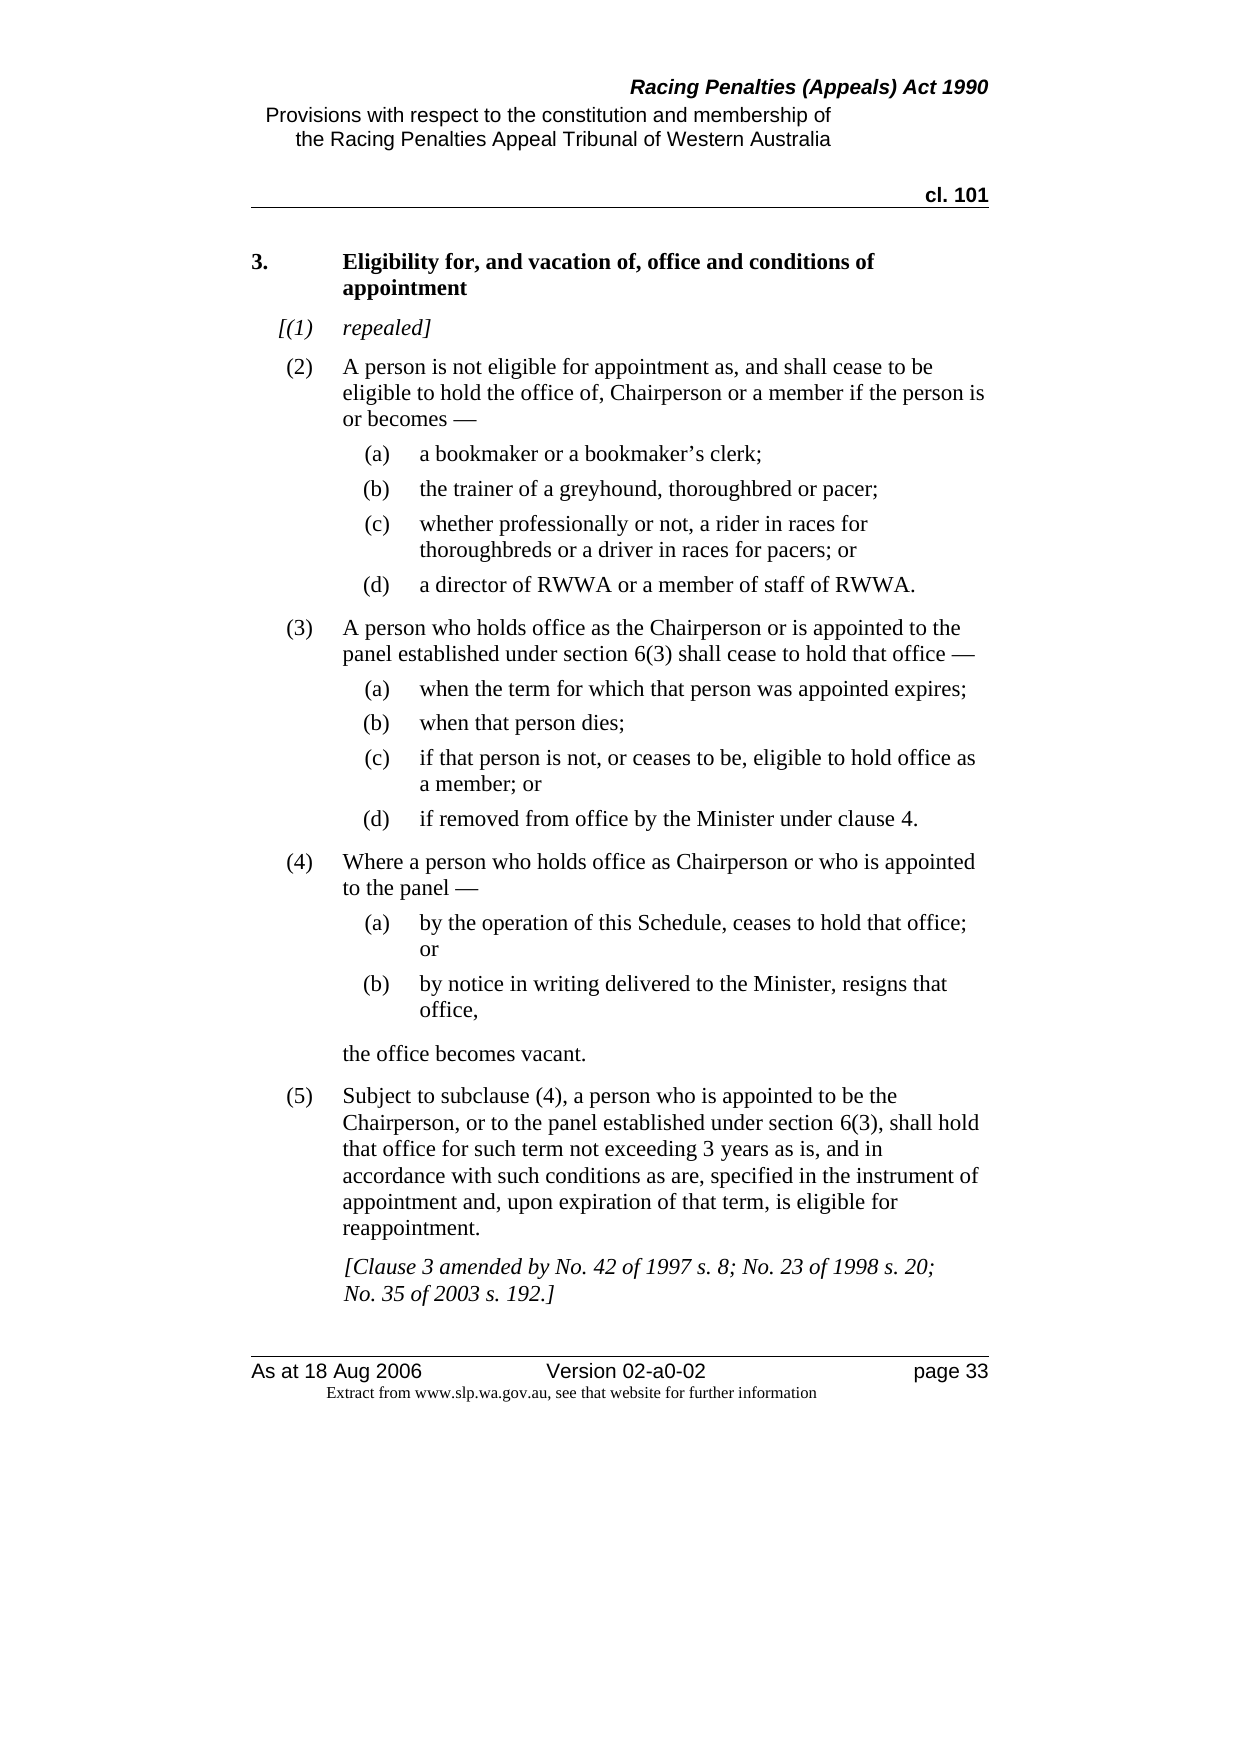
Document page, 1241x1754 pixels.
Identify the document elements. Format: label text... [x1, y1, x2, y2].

text (b) the trainer of a greyhound, thoroughbred or pacer; [251, 475, 989, 501]
text (3) A person who holds office as the Chairperson or is appointed to the panel established under section 6(3) shall cease to hold that office — [251, 614, 989, 666]
text (c) whether professionally or not, a rider in races for thoroughbreds or a driver in races for pacers; or [251, 509, 989, 562]
text (c) if that person is not, or ceases to be, eligible to hold office as a member; or [251, 744, 989, 797]
text (a) when the term for which that person was appointed expires; [251, 675, 989, 701]
text (d) if removed from office by the Minister under clause 4. [251, 805, 989, 831]
text [Clause 3 amended by No. 42 of 1997 s. 8; No. 23 of 1998 s. 20; No. 35 of 2003 s. 192.] [251, 1253, 989, 1306]
subtitle 3. Eligibility for, and vacation of, office and conditions of appointment [251, 248, 989, 301]
text (a) a bookmaker or a bookmaker’s clerk; [251, 440, 989, 467]
text (a) by the operation of this Schedule, ceases to hold that office; or [251, 909, 989, 962]
text (b) by notice in writing delivered to the Minister, resigns that office, [251, 970, 989, 1023]
text (b) when that person dies; [251, 709, 989, 736]
text (4) Where a person who holds office as Chairperson or who is appointed to the panel — [251, 848, 989, 901]
text (2) A person is not eligible for appointment as, and shall cease to be eligible to hold the office of, Chairperson or a member if the person is or becomes — [251, 353, 989, 432]
text the office becomes vacant. [251, 1039, 989, 1066]
text (5) Subject to subclause (4), a person who is appointed to be the Chairperson, or to the panel established under section 6(3), shall hold that office for such term not exceeding 3 years as is, and in accordance with such conditions as are, specified in the instrument of appointment and, upon expiration of that term, is eligible for reappointment. [251, 1083, 989, 1241]
text [(1) repealed] [251, 313, 989, 340]
text (d) a director of RWWA or a member of staff of RWWA. [251, 571, 989, 597]
